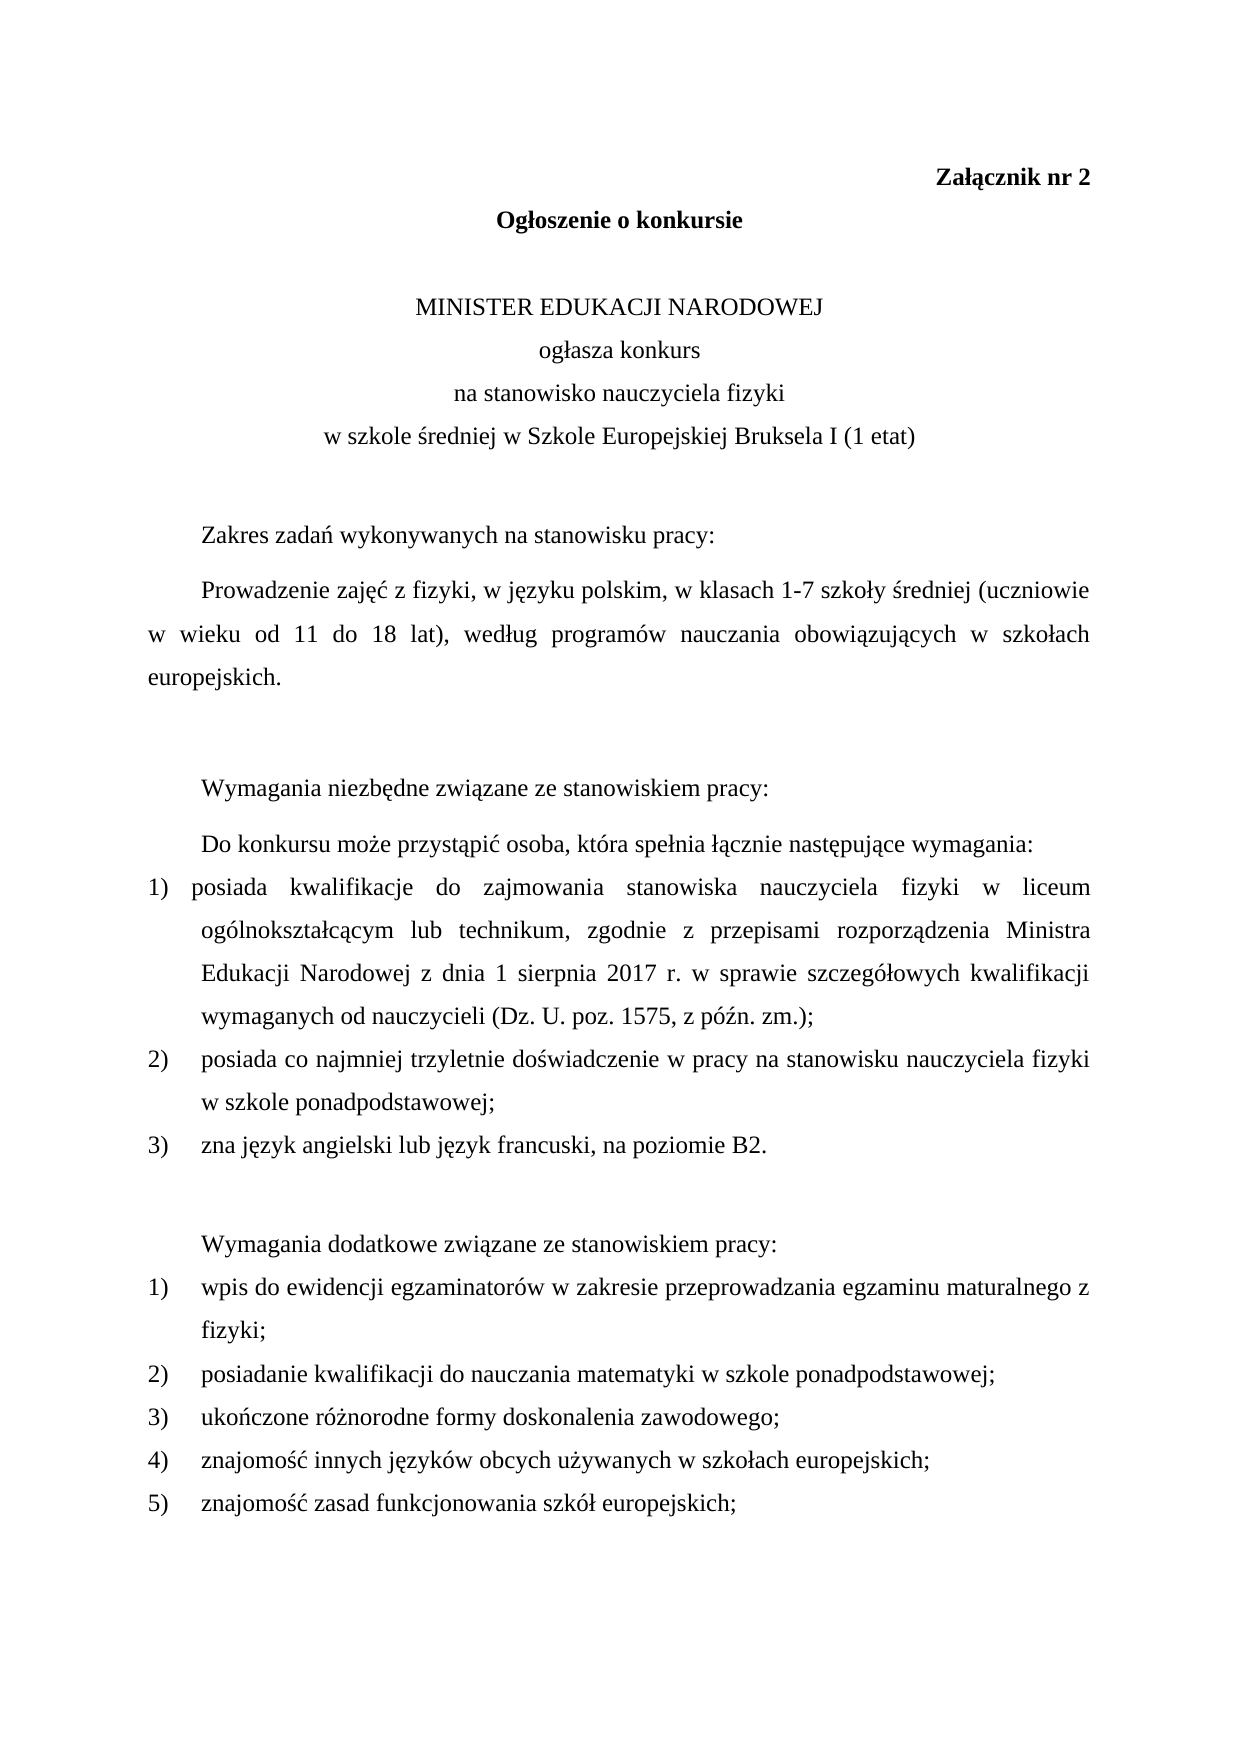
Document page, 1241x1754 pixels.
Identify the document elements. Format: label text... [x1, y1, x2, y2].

text 4) znajomość innych języków obcych używanych w szkołach europejskich; [148, 1445, 1091, 1474]
text 3) ukończone różnorodne formy doskonalenia zawodowego; [148, 1402, 1091, 1431]
text 2) posiadanie kwalifikacji do nauczania matematyki w szkole ponadpodstawowej; [148, 1359, 1091, 1387]
text Prowadzenie zajęć z fizyki, w języku polskim, w klasach 1-7 szkoły średniej (uczniowie w wieku od 11 do 18 lat), według programów nauczania obowiązujących w szkołach europejskich. [148, 576, 1091, 691]
text ogłasza konkurs [148, 335, 1091, 364]
text w szkole średniej w Szkole Europejskiej Bruksela I (1 etat) [148, 421, 1091, 450]
text 2) posiada co najmniej trzyletnie doświadczenie w pracy na stanowisku nauczyciela fizyki w szkole ponadpodstawowej; [148, 1044, 1091, 1116]
text 3) zna język angielski lub język francuski, na poziomie B2. [148, 1131, 1091, 1159]
text Wymagania dodatkowe związane ze stanowiskiem pracy: [148, 1229, 1091, 1258]
text Załącznik nr 2 [148, 162, 1091, 191]
text 1) wpis do ewidencji egzaminatorów w zakresie przeprowadzania egzaminu maturalnego z fizyki; [148, 1272, 1091, 1344]
text 5) znajomość zasad funkcjonowania szkół europejskich; [148, 1488, 1091, 1517]
text 1) posiada kwalifikacje do zajmowania stanowiska nauczyciela fizyki w liceum ogólnokształcącym lub technikum, zgodnie z przepisami rozporządzenia Ministra Edukacji Narodowej z dnia 1 sierpnia 2017 r. w sprawie szczegółowych kwalifikacji wymaganych od nauczycieli (Dz. U. poz. 1575, z późn. zm.); [148, 872, 1091, 1030]
text Zakres zadań wykonywanych na stanowisku pracy: [148, 520, 1091, 549]
text Ogłoszenie o konkursie [148, 206, 1091, 234]
text MINISTER EDUKACJI NARODOWEJ [148, 292, 1091, 321]
text na stanowisko nauczyciela fizyki [148, 378, 1091, 407]
text Do konkursu może przystąpić osoba, która spełnia łącznie następujące wymagania: [148, 829, 1091, 857]
text Wymagania niezbędne związane ze stanowiskiem pracy: [148, 773, 1091, 802]
